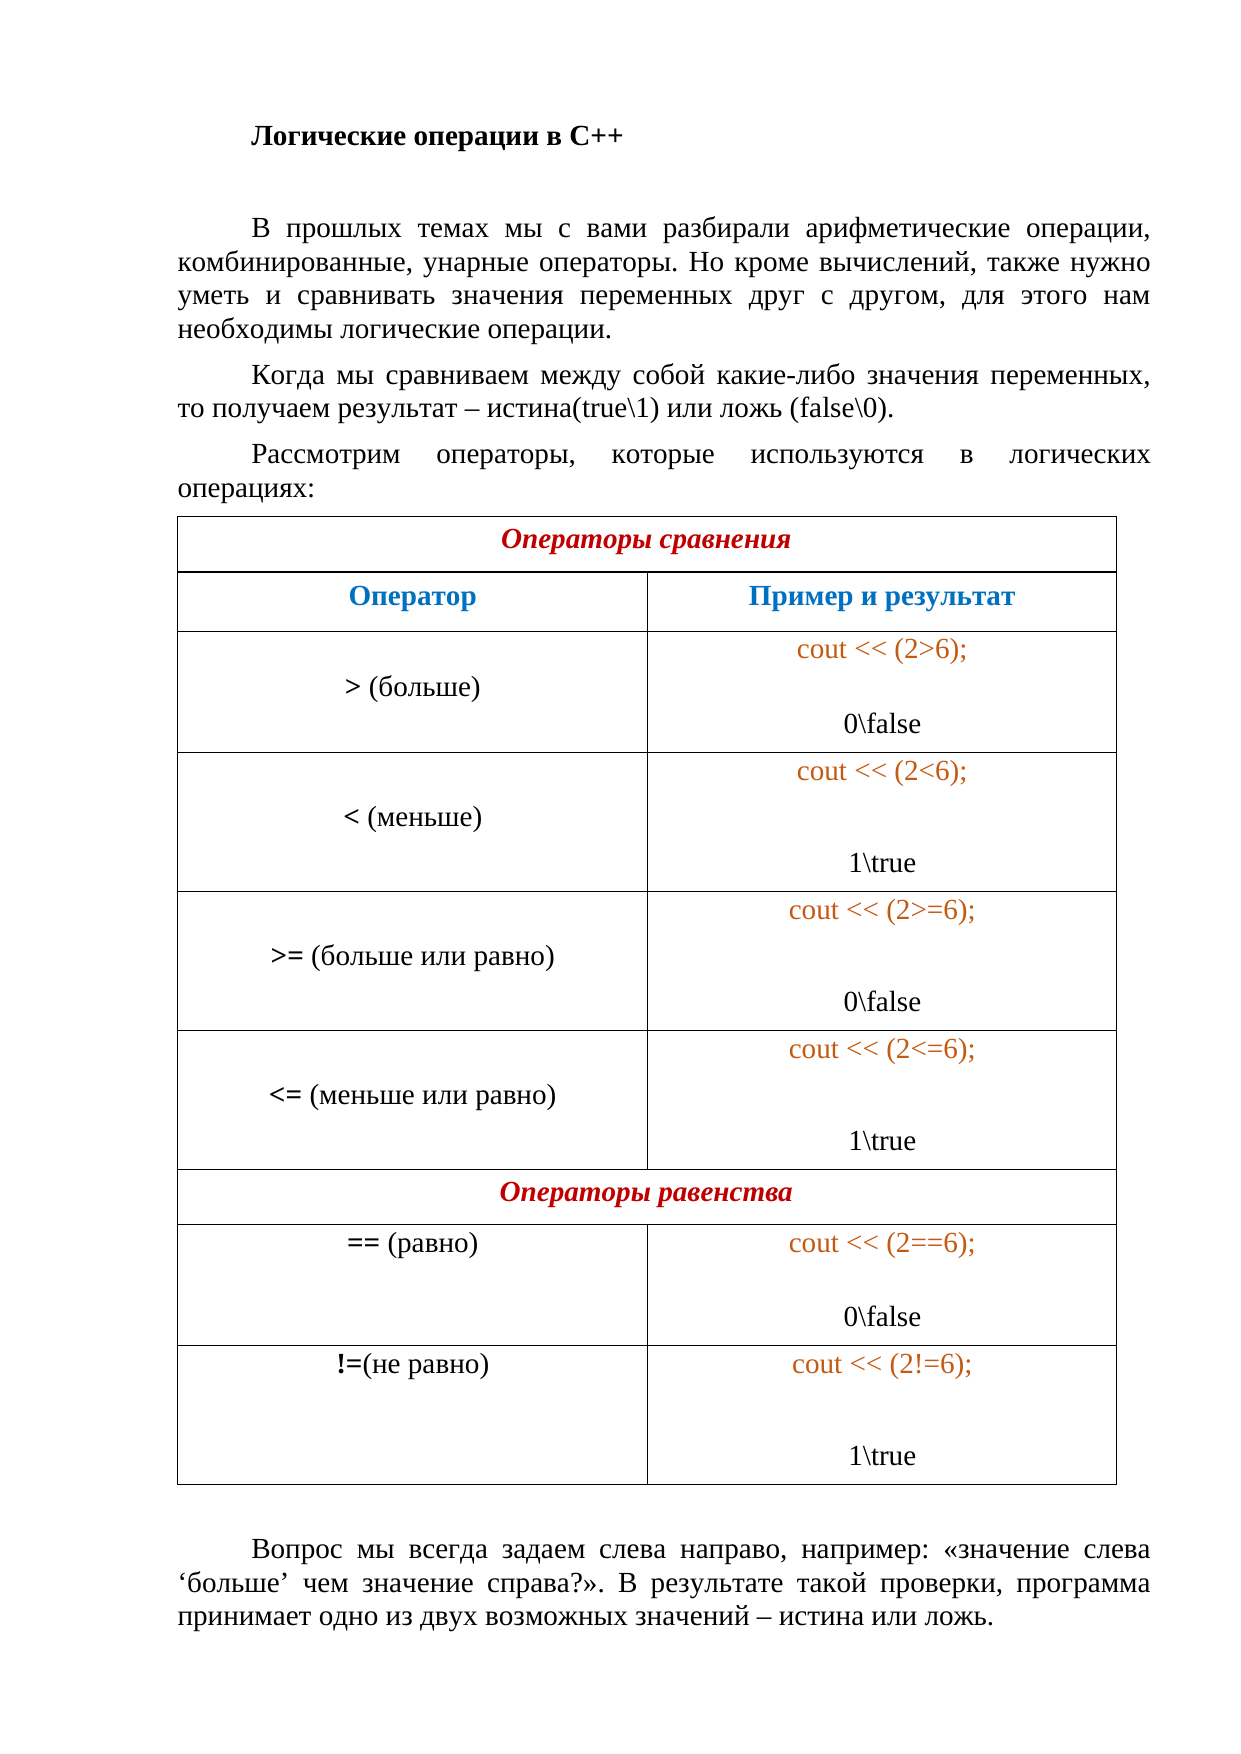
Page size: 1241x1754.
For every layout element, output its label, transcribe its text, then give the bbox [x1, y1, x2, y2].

table_cell cout << (2<6); 1\true [648, 753, 1116, 891]
text В прошлых темах мы с вами разбирали арифметические операции, комбинированные, унарные операторы. Но кроме вычислений, также нужно уметь и сравнивать значения переменных друг с другом, для этого нам необходимы логические операции. [177, 210, 1152, 344]
table_cell Оператор [178, 573, 647, 631]
table_cell <= (меньше или равно) [178, 1031, 647, 1169]
table_cell Пример и результат [648, 573, 1116, 631]
table_header Операторы сравнения [178, 517, 1116, 571]
table_cell cout << (2<=6); 1\true [648, 1031, 1116, 1169]
table_cell >= (больше или равно) [178, 892, 647, 1030]
table_cell cout << (2!=6); 1\true [648, 1346, 1116, 1484]
text Рассмотрим операторы, которые используются в логических операциях: [177, 436, 1152, 503]
table_cell cout << (2>6); 0\false [648, 632, 1116, 752]
table_cell < (меньше) [178, 753, 647, 891]
table_cell cout << (2>=6); 0\false [648, 892, 1116, 1030]
text Вопрос мы всегда задаем слева направо, например: «значение слева ‘больше’ чем значение справа?». В результате такой проверки, программа принимает одно из двух возможных значений – истина или ложь. [177, 1531, 1152, 1632]
text Логические операции в С++ [177, 118, 1152, 152]
table_cell > (больше) [178, 632, 647, 752]
table_cell cout << (2==6); 0\false [648, 1225, 1116, 1345]
table_cell Операторы равенства [178, 1170, 1116, 1224]
table_cell !=(не равно) [178, 1346, 647, 1484]
table_cell == (равно) [178, 1225, 647, 1345]
text Когда мы сравниваем между собой какие-либо значения переменных, то получаем результат – истина(true\1) или ложь (false\0). [177, 357, 1152, 424]
